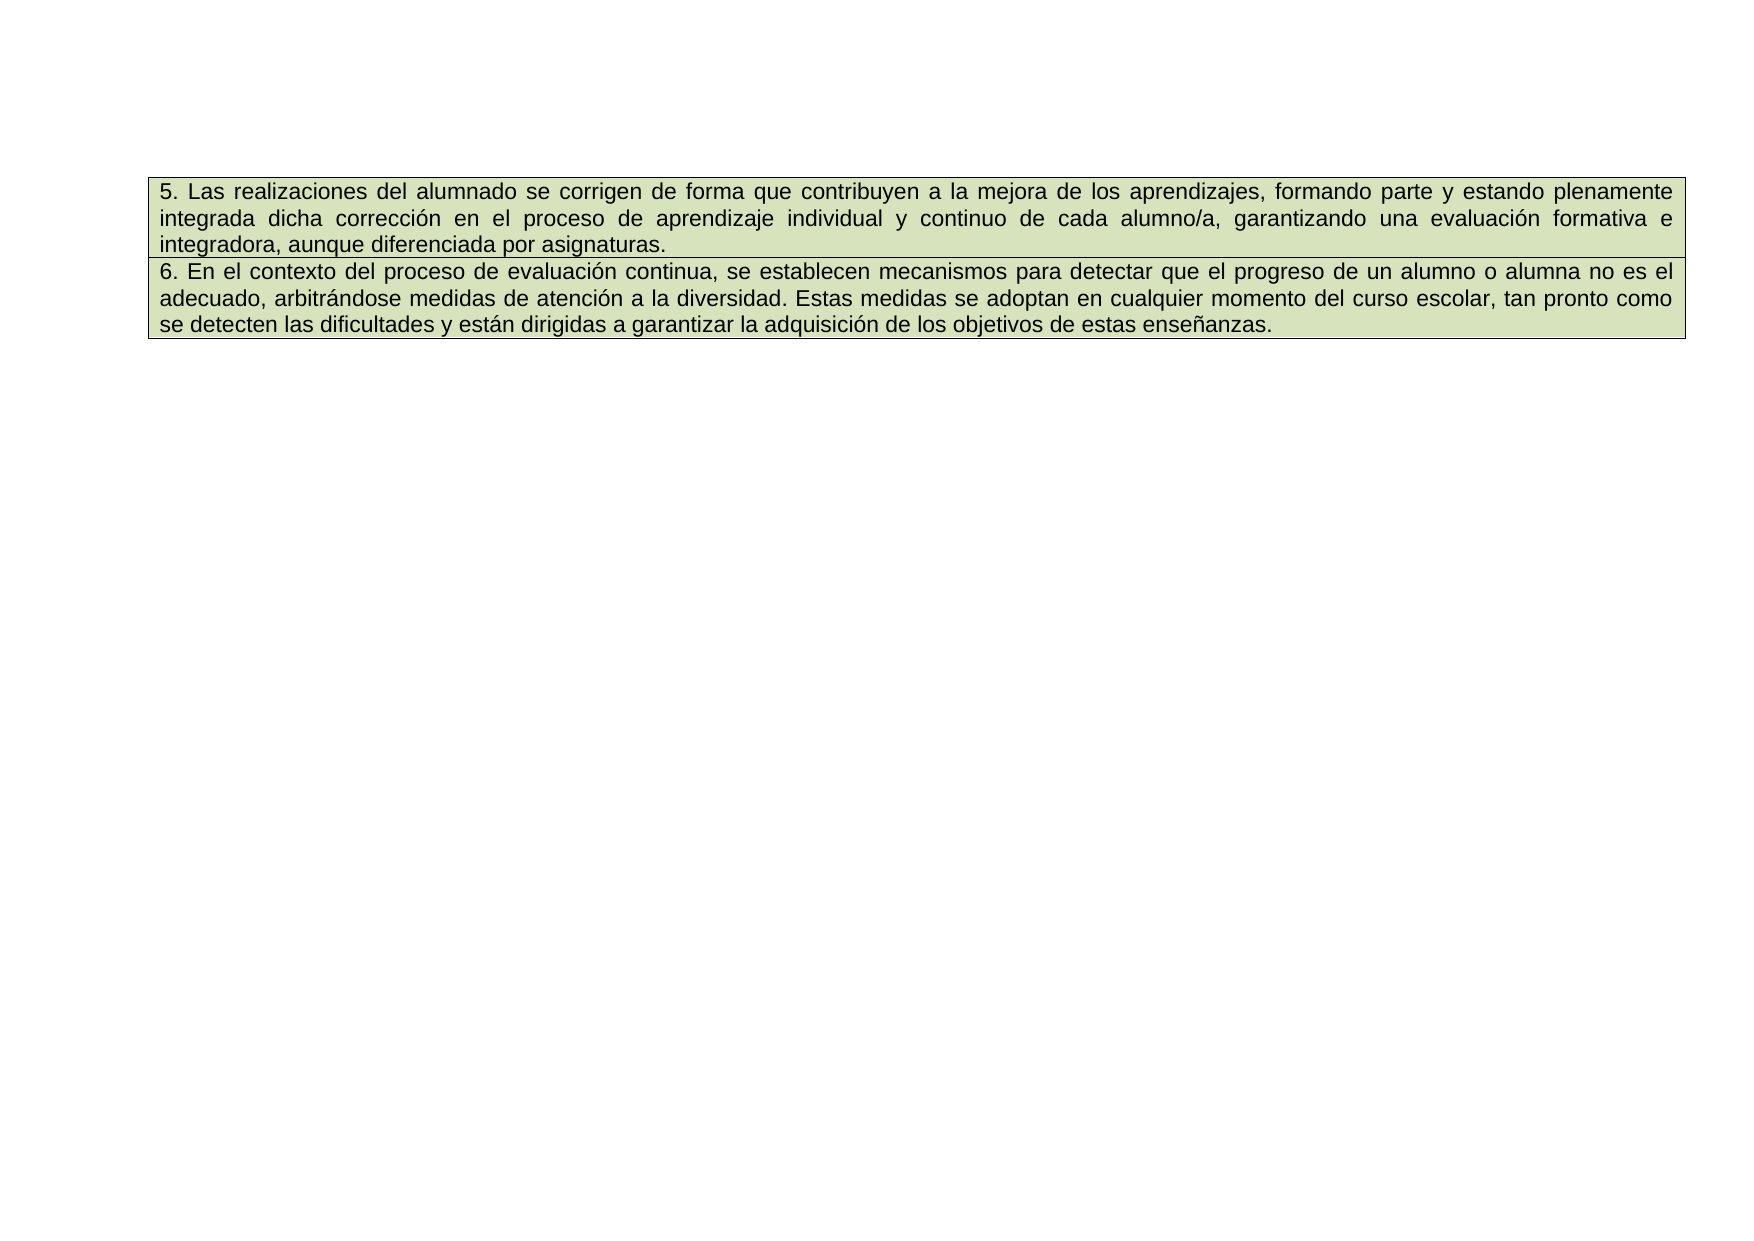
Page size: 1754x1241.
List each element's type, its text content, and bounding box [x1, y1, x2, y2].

table_cell 5. Las realizaciones del alumnado se corrigen de forma que contribuyen a la mejora de los aprendizajes, formando parte y estando plenamente integrada dicha corrección en el proceso de aprendizaje individual y continuo de cada alumno/a, garantizando una evaluación formativa e integradora, aunque diferenciada por asignaturas. [149, 178, 1685, 257]
table_cell 6. En el contexto del proceso de evaluación continua, se establecen mecanismos para detectar que el progreso de un alumno o alumna no es el adecuado, arbitrándose medidas de atención a la diversidad. Estas medidas se adoptan en cualquier momento del curso escolar, tan pronto como se detecten las dificultades y están dirigidas a garantizar la adquisición de los objetivos de estas enseñanzas. [149, 258, 1685, 337]
